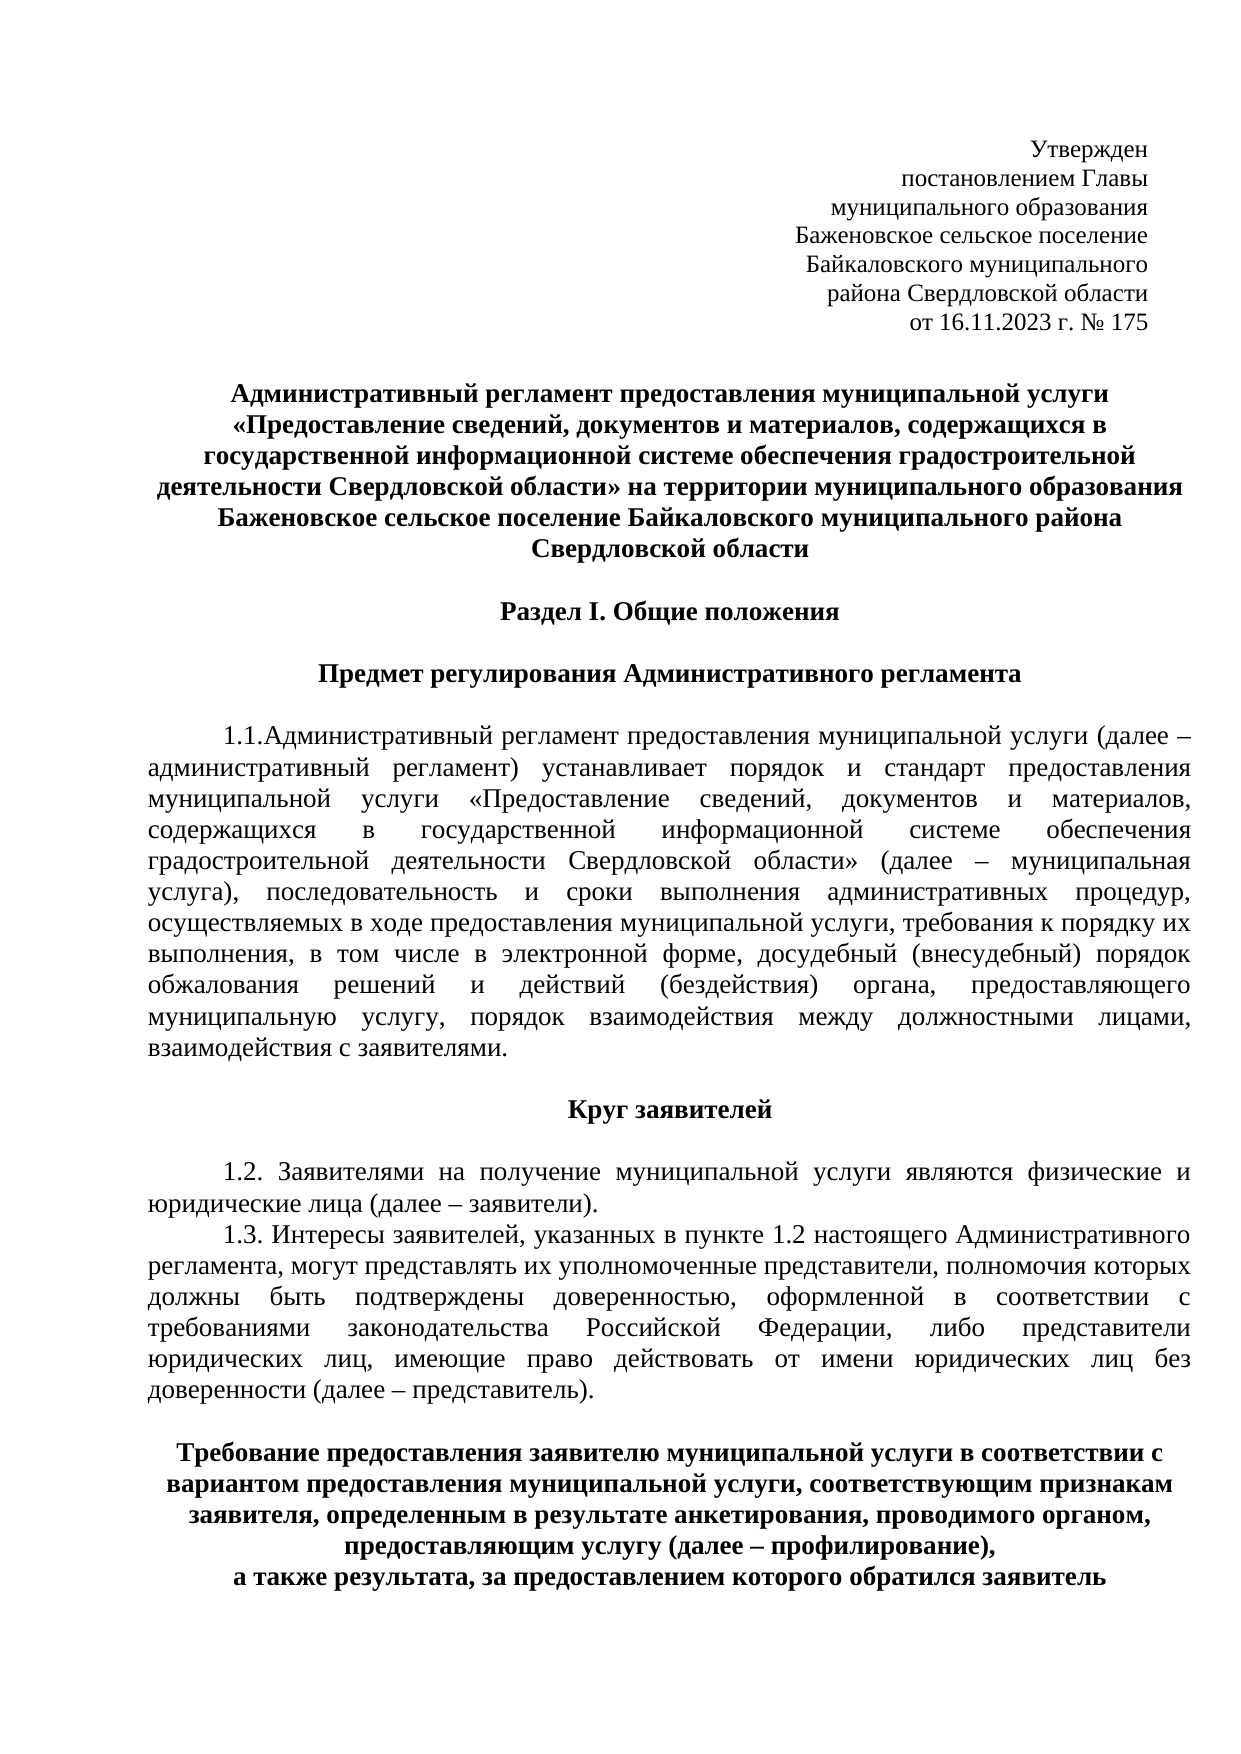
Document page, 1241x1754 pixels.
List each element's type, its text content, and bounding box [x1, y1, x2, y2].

text 1.2. Заявителями на получение муниципальной услуги являются физические и юридические лица (далее – заявители). [148, 1156, 1192, 1218]
text от 16.11.2023 г. № 175 [148, 307, 1148, 335]
text 1.3. Интересы заявителей, указанных в пункте 1.2 настоящего Административного регламента, могут представлять их уполномоченные представители, полномочия которых должны быть подтверждены доверенностью, оформленной в соответствии с требованиями законодательства Российской Федерации, либо представители юридических лиц, имеющие право действовать от имени юридических лиц без доверенности (далее – представитель). [148, 1218, 1192, 1405]
text Раздел I. Общие положения [148, 595, 1192, 626]
text Административный регламент предоставления муниципальной услуги «Предоставление сведений, документов и материалов, содержащихся в государственной информационной системе обеспечения градостроительной деятельности Свердловской области» на территории муниципального образования Баженовское сельское поселение Байкаловского муниципального района Свердловской области [148, 377, 1192, 564]
text постановлением Главы муниципального образования Баженовское сельское поселение Байкаловского муниципального района Свердловской области [738, 163, 1148, 307]
text а также результата, за предоставлением которого обратился заявитель [148, 1560, 1192, 1592]
text Утвержден [148, 134, 1148, 163]
text Предмет регулирования Административного регламента [148, 657, 1192, 688]
text предоставляющим услугу (далее – профилирование), [148, 1529, 1192, 1560]
text 1.1.Административный регламент предоставления муниципальной услуги (далее – административный регламент) устанавливает порядок и стандарт предоставления муниципальной услуги «Предоставление сведений, документов и материалов, содержащихся в государственной информационной системе обеспечения градостроительной деятельности Свердловской области» (далее – муниципальная услуга), последовательность и сроки выполнения административных процедур, осуществляемых в ходе предоставления муниципальной услуги, требования к порядку их выполнения, в том числе в электронной форме, досудебный (внесудебный) порядок обжалования решений и действий (бездействия) органа, предоставляющего муниципальную услугу, порядок взаимодействия между должностными лицами, взаимодействия с заявителями. [148, 719, 1192, 1062]
text Требование предоставления заявителю муниципальной услуги в соответствии с вариантом предоставления муниципальной услуги, соответствующим признакам заявителя, определенным в результате анкетирования, проводимого органом, [148, 1436, 1192, 1529]
text Круг заявителей [148, 1093, 1192, 1124]
